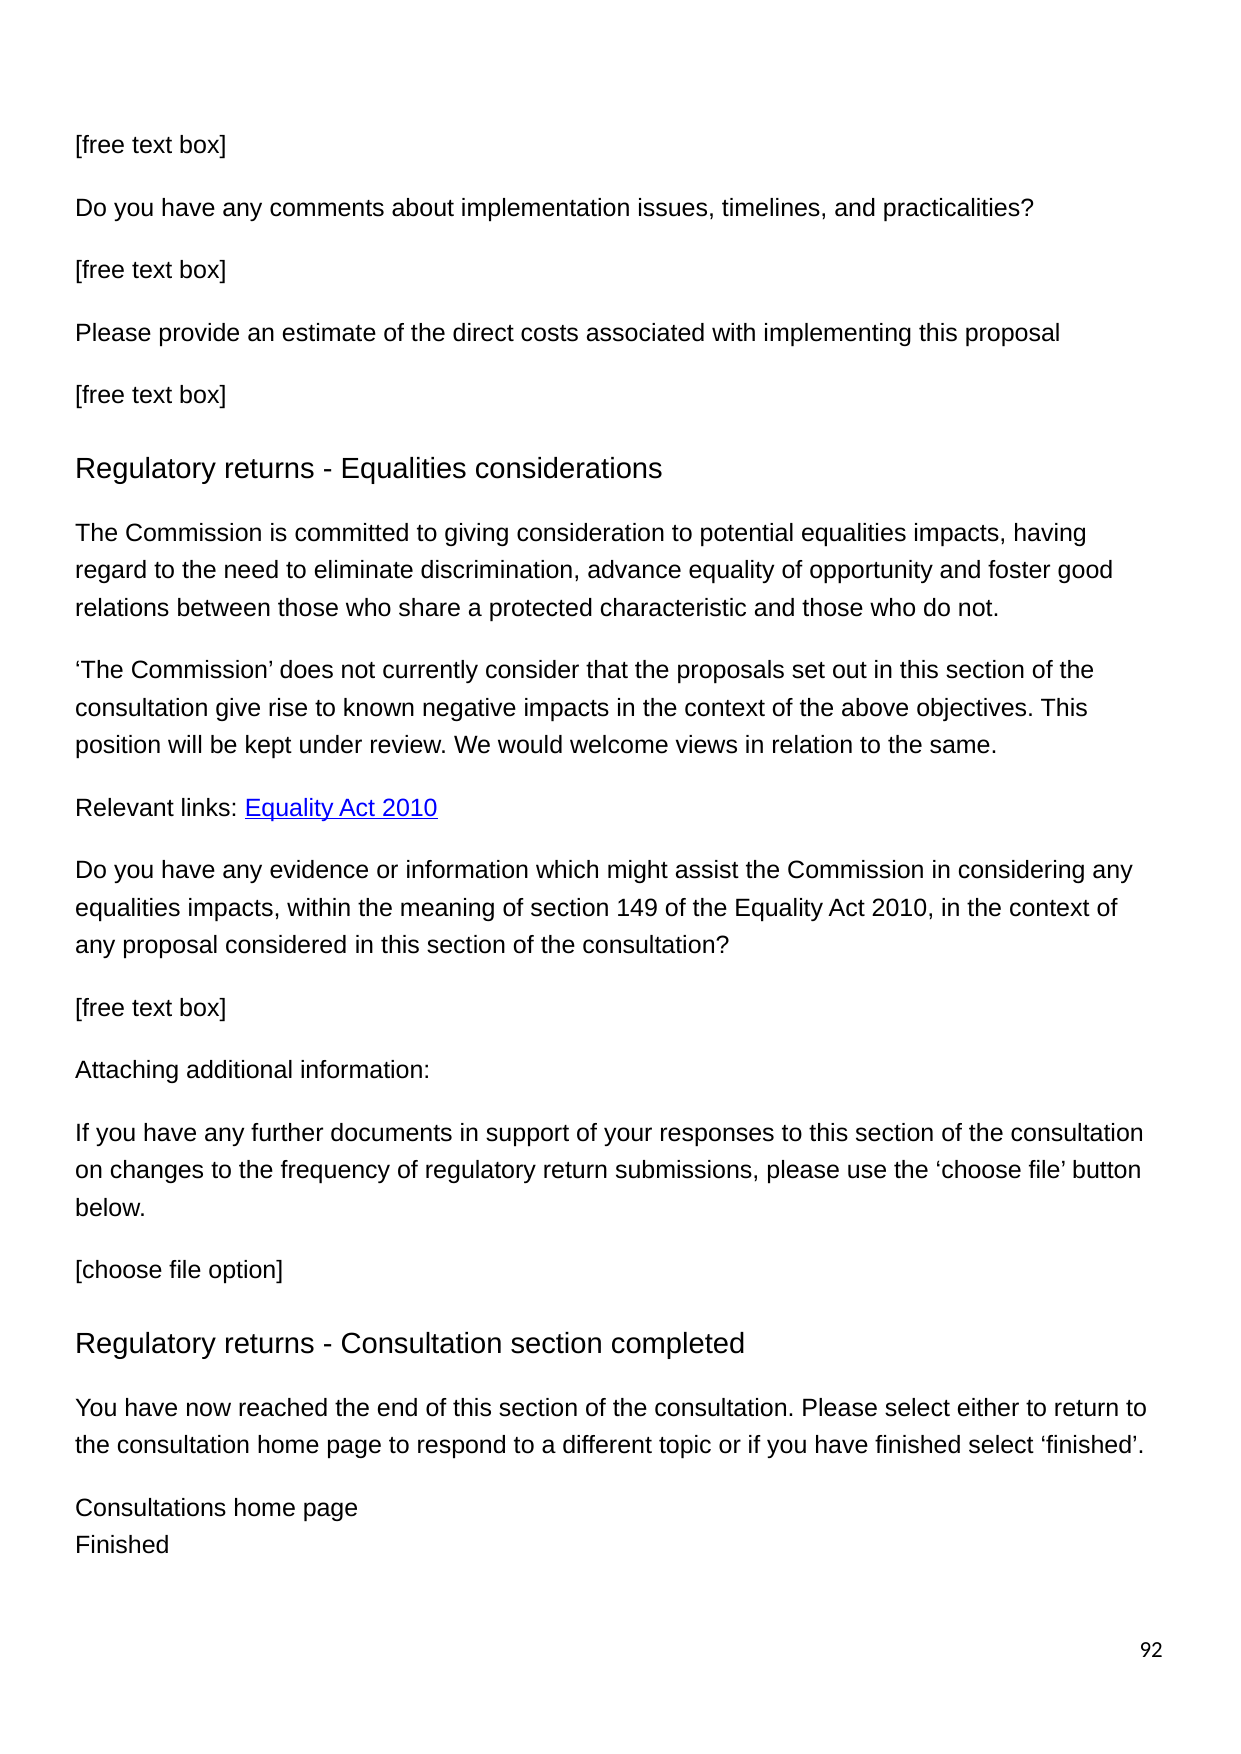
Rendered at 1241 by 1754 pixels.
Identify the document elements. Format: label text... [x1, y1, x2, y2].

subtitle Regulatory returns - Consultation section completed [75, 1324, 1162, 1361]
text Do you have any evidence or information which might assist the Commission in considering any equalities impacts, within the meaning of section 149 of the Equality Act 2010, in the context of any proposal considered in this section of the consultation? [75, 849, 1162, 961]
text You have now reached the end of this section of the consultation. Please select either to return to the consultation home page to respond to a different topic or if you have finished select ‘finished’. [75, 1386, 1162, 1461]
text [free text box] [75, 249, 1162, 286]
subtitle Regulatory returns - Equalities considerations [75, 449, 1162, 486]
text Please provide an estimate of the direct costs associated with implementing this proposal [75, 311, 1162, 349]
text Do you have any comments about implementation issues, timelines, and practicalities? [75, 186, 1162, 224]
text [free text box] [75, 986, 1162, 1024]
text [free text box] [75, 374, 1162, 411]
text If you have any further documents in support of your responses to this section of the consultation on changes to the frequency of regulatory return submissions, please use the ‘choose file’ button below. [75, 1111, 1162, 1224]
text [free text box] [75, 124, 1162, 161]
text The Commission is committed to giving consideration to potential equalities impacts, having regard to the need to eliminate discrimination, advance equality of opportunity and foster good relations between those who share a protected characteristic and those who do not. [75, 511, 1162, 624]
text ‘The Commission’ does not currently consider that the proposals set out in this section of the consultation give rise to known negative impacts in the context of the above objectives. This position will be kept under review. We would welcome views in relation to the same. [75, 649, 1162, 761]
text Consultations home page [75, 1486, 1162, 1524]
text Relevant links: Equality Act 2010 [75, 786, 1162, 824]
text [choose file option] [75, 1249, 1162, 1286]
text Attaching additional information: [75, 1049, 1162, 1086]
text Finished [75, 1524, 1162, 1561]
